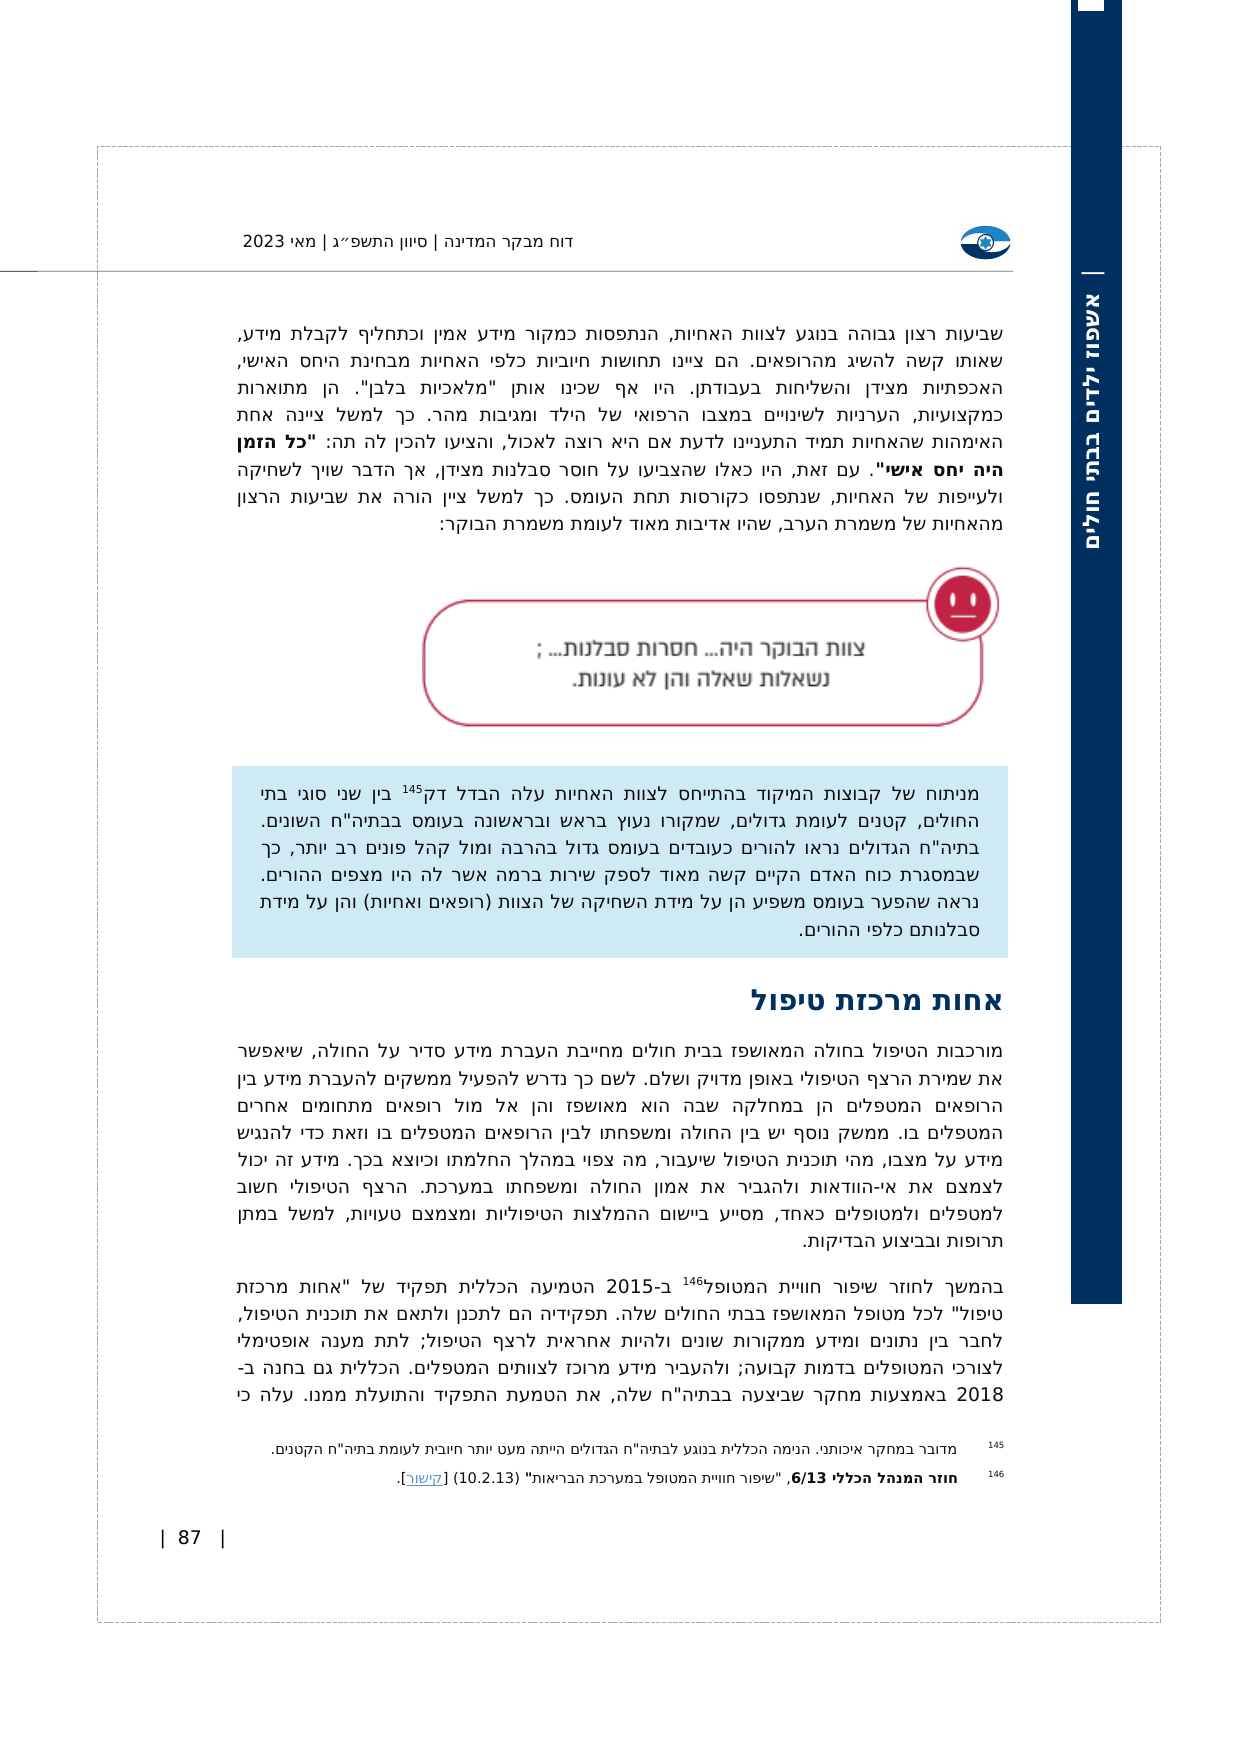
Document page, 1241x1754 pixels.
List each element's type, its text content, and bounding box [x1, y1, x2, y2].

text אחות מרכזת טיפול [236, 983, 1004, 1017]
text מניתוח של קבוצות המיקוד בהתייחס לצוות האחיות עלה הבדל דק בין שני סוגי בתי החולים, קטנים לעומת גדולים, שמקורו נעוץ בראש ובראשונה בעומס בבתיה"ח השונים. בתיה"ח הגדולים נראו להורים כעובדים בעומס גדול בהרבה ומול קהל פונים רב יותר, כך שבמסגרת כוח האדם הקיים קשה מאוד לספק שירות ברמה אשר לה היו מצפים ההורים. נראה שהפער בעומס משפיע הן על מידת השחיקה של הצוות (רופאים ואחיות) והן על מידת סבלנותם כלפי ההורים. [237, 771, 1003, 954]
text מורכבות הטיפול בחולה המאושפז בבית חולים מחייבת העברת מידע סדיר על החולה, שיאפשר את שמירת הרצף הטיפולי באופן מדויק ושלם. לשם כך נדרש להפעיל ממשקים להעברת מידע בין הרופאים המטפלים הן במחלקה שבה הוא מאושפז והן אל מול רופאים מתחומים אחרים המטפלים בו. ממשק נוסף יש בין החולה ומשפחתו לבין הרופאים המטפלים בו וזאת כדי להנגיש מידע על מצבו, מהי תוכנית הטיפול שיעבור, מה צפוי במהלך החלמתו וכיוצא בכך. מידע זה יכול לצמצם את אי-הוודאות ולהגביר את אמון החולה ומשפחתו במערכת. הרצף הטיפולי חשוב למטפלים ולמטופלים כאחד, מסייע ביישום ההמלצות הטיפוליות ומצמצם טעויות, למשל במתן תרופות ובביצוע הבדיקות. [236, 1036, 1004, 1253]
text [236, 1272, 1004, 1407]
picture [957, 222, 1014, 263]
